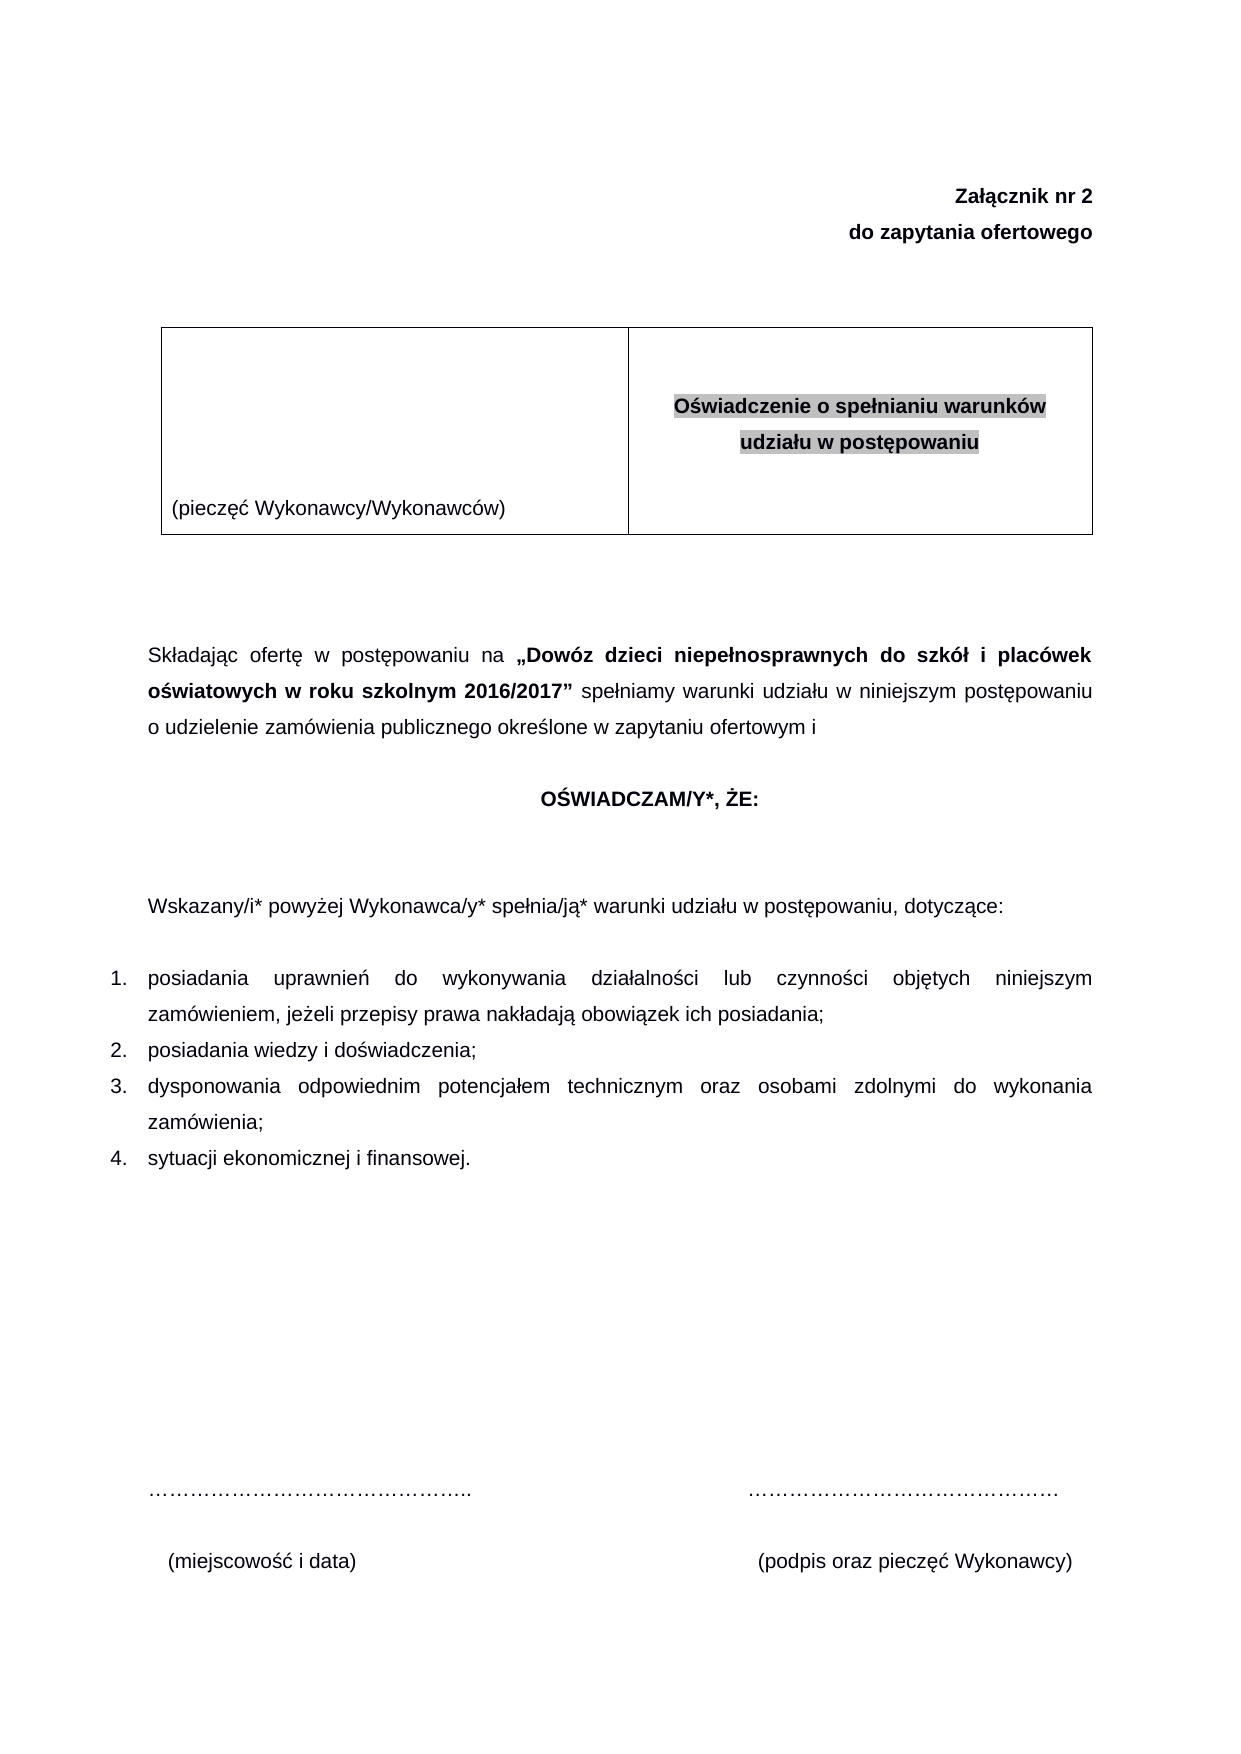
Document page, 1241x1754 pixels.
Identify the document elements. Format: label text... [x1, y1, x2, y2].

list Składając ofertę w postępowaniu na „Dowóz dzieci niepełnosprawnych do szkół i placówek oświatowych w roku szkolnym 2016/2017” spełniamy warunki udziału w niniejszym postępowaniu o udzielenie zamówienia publicznego określone w zapytaniu ofertowym i [148, 643, 1093, 739]
text do zapytania ofertowego [148, 219, 1093, 243]
list dysponowania odpowiednim potencjałem technicznym oraz osobami zdolnymi do wykonania zamówienia; [110, 1074, 1093, 1134]
list sytuacji ekonomicznej i finansowej. [110, 1146, 1093, 1170]
text OŚWIADCZAM/Y*, ŻE: [207, 787, 1093, 811]
text Wskazany/i* powyżej Wykonawca/y* spełnia/ją* warunki udziału w postępowaniu, dotyczące: [148, 894, 1093, 918]
text Załącznik nr 2 [148, 183, 1093, 207]
list posiadania wiedzy i doświadczenia; [110, 1038, 1093, 1062]
text ……………………………………….. ……………………………………… [148, 1477, 1093, 1536]
text (miejscowość i data) (podpis oraz pieczęć Wykonawcy) [148, 1548, 1093, 1572]
list posiadania uprawnień do wykonywania działalności lub czynności objętych niniejszym zamówieniem, jeżeli przepisy prawa nakładają obowiązek ich posiadania; [110, 966, 1093, 1026]
table_header (pieczęć Wykonawcy/Wykonawców) [162, 328, 628, 534]
table_header Oświadczenie o spełnianiu warunków udziału w postępowaniu [629, 328, 1092, 534]
